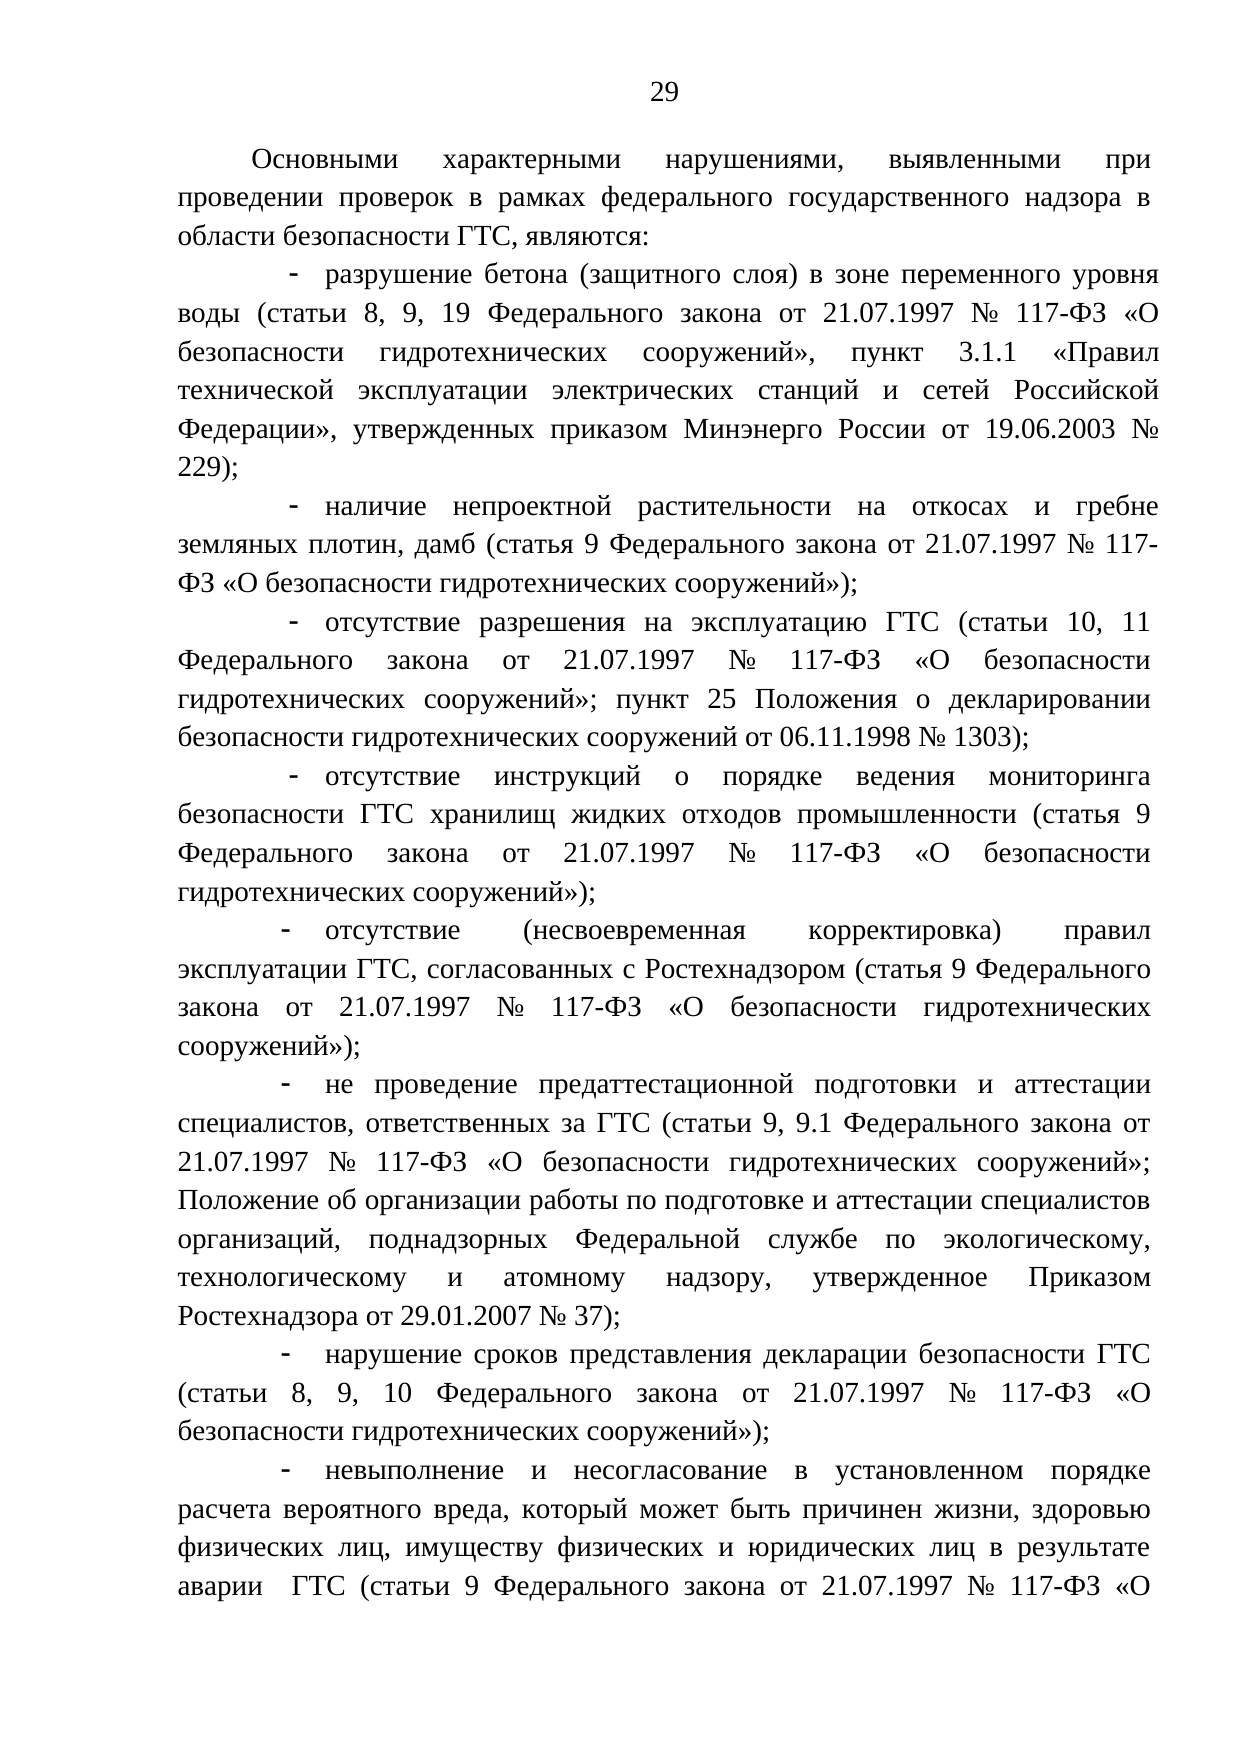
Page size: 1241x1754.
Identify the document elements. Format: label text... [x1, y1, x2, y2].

list нарушение сроков представления декларации безопасности ГТС (статьи 8, 9, 10 Федерального закона от 21.07.1997 № 117-ФЗ «О безопасности гидротехнических сооружений»); [177, 1336, 1152, 1447]
list отсутствие разрешения на эксплуатацию ГТС (статьи 10, 11 Федерального закона от 21.07.1997 № 117-ФЗ «О безопасности гидротехнических сооружений»; пункт 25 Положения о декларировании безопасности гидротехнических сооружений от 06.11.1998 № 1303); [177, 604, 1152, 753]
list разрушение бетона (защитного слоя) в зоне переменного уровня воды (статьи 8, 9, 19 Федерального закона от 21.07.1997 № 117-ФЗ «О безопасности гидротехнических сооружений», пункт 3.1.1 «Правил технической эксплуатации электрических станций и сетей Российской Федерации», утвержденных приказом Минэнерго России от 19.06.2003 № 229); [177, 257, 1160, 483]
list отсутствие (несвоевременная корректировка) правил эксплуатации ГТС, согласованных с Ростехнадзором (статья 9 Федерального закона от 21.07.1997 № 117-ФЗ «О безопасности гидротехнических сооружений»); [177, 912, 1152, 1061]
list не проведение предаттестационной подготовки и аттестации специалистов, ответственных за ГТС (статьи 9, 9.1 Федерального закона от 21.07.1997 № 117-ФЗ «О безопасности гидротехнических сооружений»; Положение об организации работы по подготовке и аттестации специалистов организаций, поднадзорных Федеральной службе по экологическому, технологическому и атомному надзору, утвержденное Приказом Ростехнадзора от 29.01.2007 № 37); [177, 1066, 1152, 1331]
text Основными характерными нарушениями, выявленными при проведении проверок в рамках федерального государственного надзора в области безопасности ГТС, являются: [177, 141, 1152, 252]
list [177, 1452, 1152, 1601]
list наличие непроектной растительности на откосах и гребне земляных плотин, дамб (статья 9 Федерального закона от 21.07.1997 № 117-ФЗ «О безопасности гидротехнических сооружений»); [177, 488, 1160, 599]
list отсутствие инструкций о порядке ведения мониторинга безопасности ГТС хранилищ жидких отходов промышленности (статья 9 Федерального закона от 21.07.1997 № 117-ФЗ «О безопасности гидротехнических сооружений»); [177, 758, 1152, 907]
